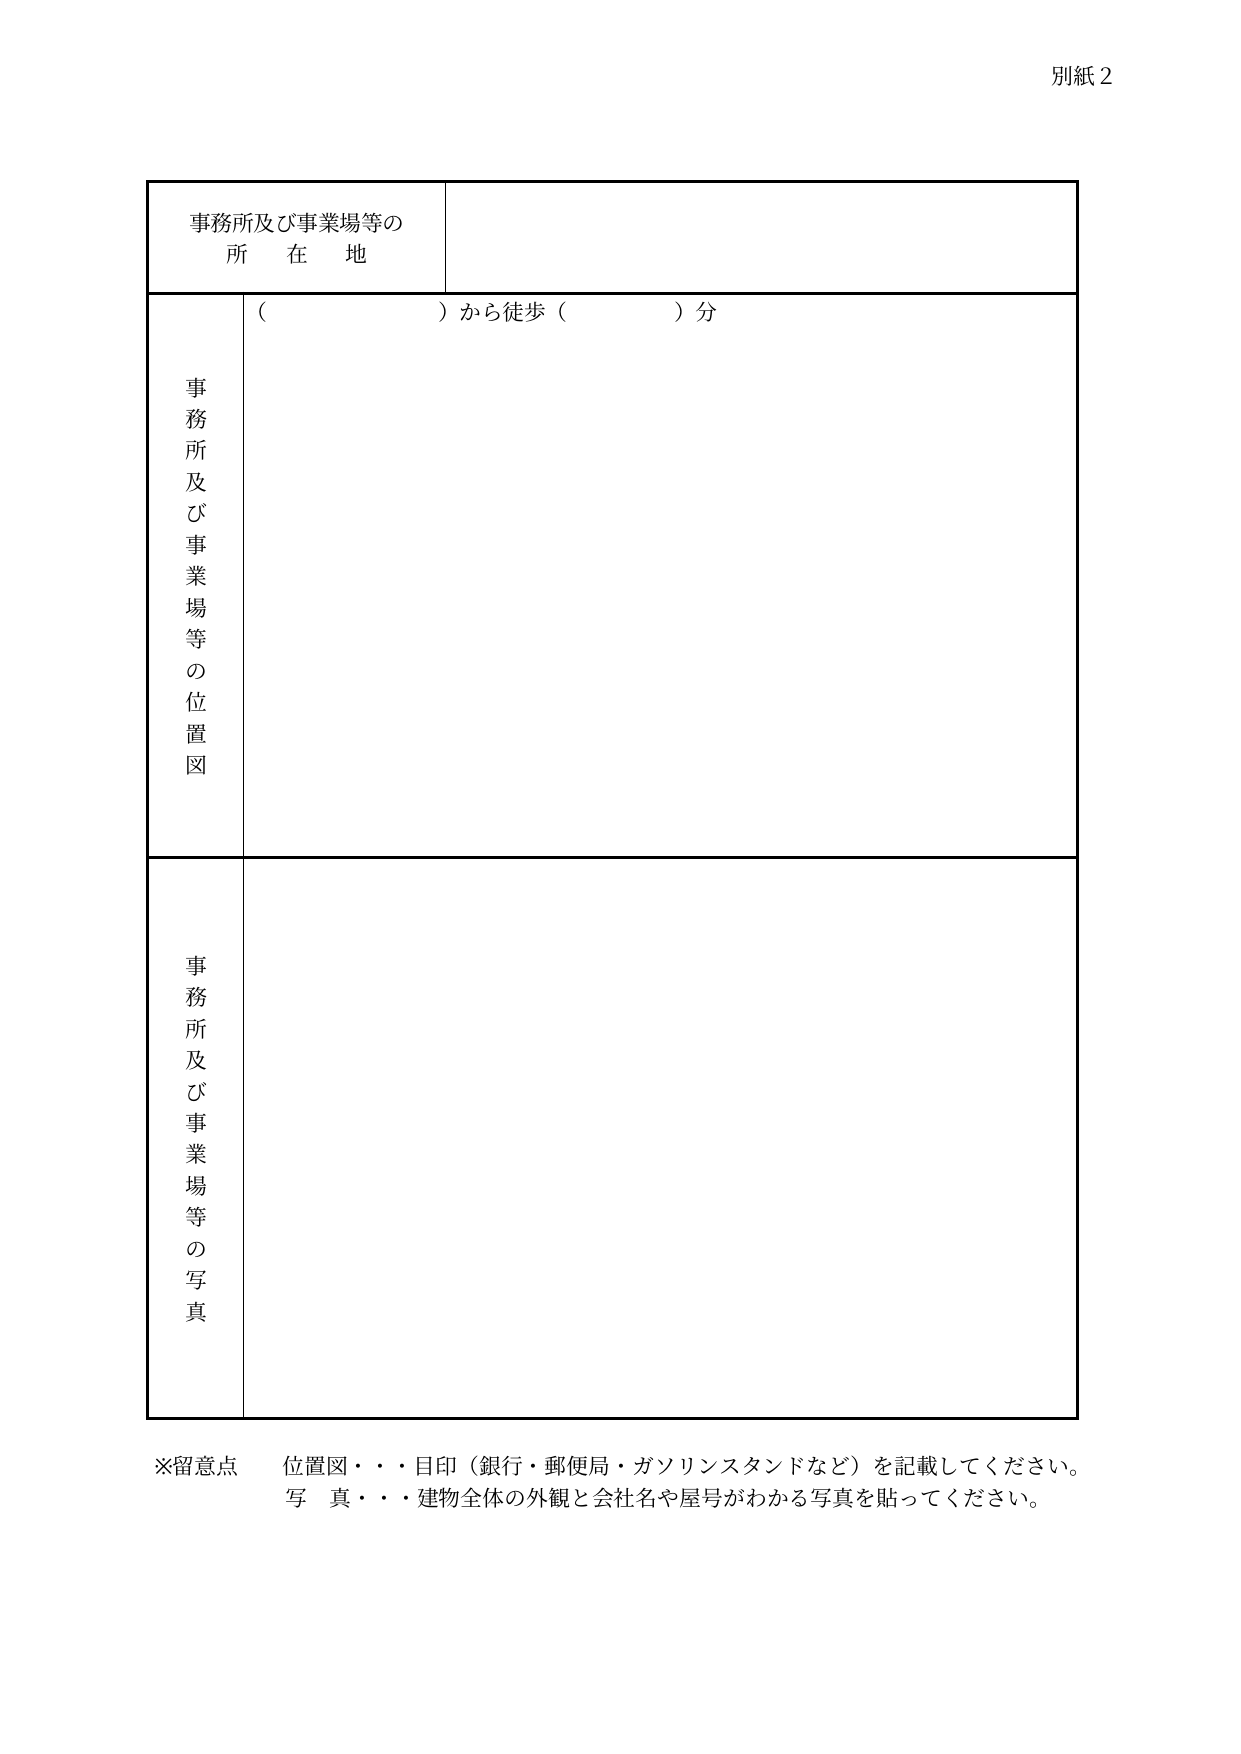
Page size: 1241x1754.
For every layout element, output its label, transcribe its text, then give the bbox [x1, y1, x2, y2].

text ※留意点 位置図・・・目印（銀行・郵便局・ガソリンスタンドなど）を記載してください。 [89, 1449, 1137, 1481]
table_cell 事 務 所 及 び 事 業 場 等 の 位 置 図 [149, 295, 243, 856]
text 別紙２ [89, 59, 1137, 91]
table_cell 事 務 所 及 び 事 業 場 等 の 写 真 [149, 859, 243, 1417]
table_cell （ ）から徒歩（ ）分 （最寄り駅等、主たる目標物から詳しく記入してください。） [244, 295, 1076, 856]
text 写 真・・・建物全体の外観と会社名や屋号がわかる写真を貼ってください。 [89, 1481, 1137, 1512]
table_cell [244, 859, 1076, 1417]
table_header [446, 183, 1076, 292]
table_header 事務所及び事業場等の 所在地 [149, 183, 445, 292]
